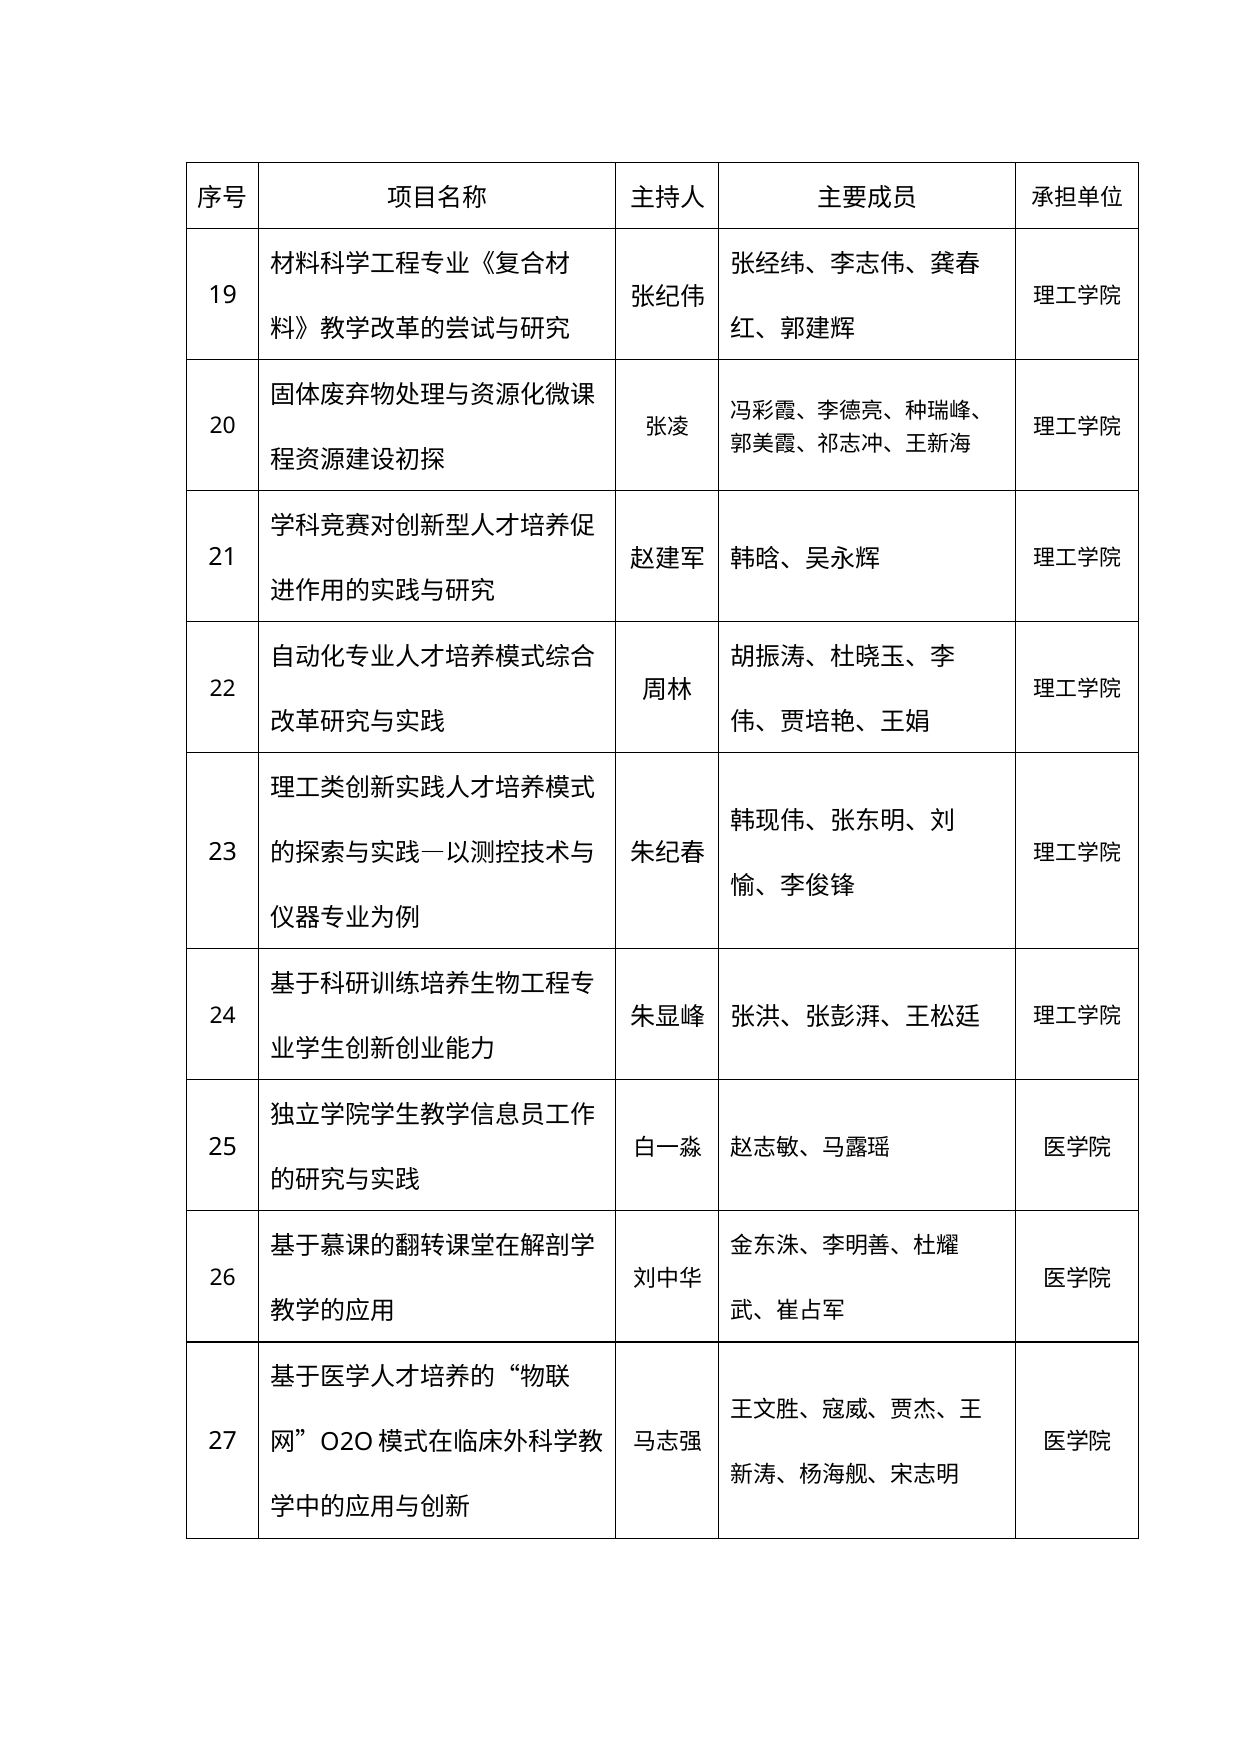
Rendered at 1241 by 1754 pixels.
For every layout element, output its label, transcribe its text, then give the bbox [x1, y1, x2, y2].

table_cell 20 [187, 360, 258, 490]
table_cell 医学院 [1016, 1211, 1138, 1341]
table_cell 张经纬、李志伟、龚春红、郭建辉 [719, 229, 1015, 359]
table_cell 张洪、张彭湃、王松廷 [719, 949, 1015, 1079]
table_cell 理工学院 [1016, 491, 1138, 621]
table_cell 19 [187, 229, 258, 359]
table_cell 27 [187, 1343, 258, 1537]
table_cell 基于慕课的翻转课堂在解剖学教学的应用 [259, 1211, 615, 1341]
table_cell 朱纪春 [616, 753, 718, 948]
table_cell 理工学院 [1016, 753, 1138, 948]
table_cell 理工学院 [1016, 229, 1138, 359]
table_cell 理工学院 [1016, 622, 1138, 752]
table_cell 22 [187, 622, 258, 752]
table_cell 张纪伟 [616, 229, 718, 359]
table_cell 理工学院 [1016, 360, 1138, 490]
table_cell 学科竞赛对创新型人才培养促进作用的实践与研究 [259, 491, 615, 621]
table_cell 自动化专业人才培养模式综合改革研究与实践 [259, 622, 615, 752]
table_cell 马志强 [616, 1343, 718, 1537]
table_cell 理工类创新实践人才培养模式的探索与实践—以测控技术与仪器专业为例 [259, 753, 615, 948]
table_cell 25 [187, 1080, 258, 1210]
table_cell 周林 [616, 622, 718, 752]
table_cell 理工学院 [1016, 949, 1138, 1079]
table_cell 金东洙、李明善、杜耀武、崔占军 [719, 1211, 1015, 1341]
table_header 主要成员 [719, 163, 1015, 228]
table_cell 26 [187, 1211, 258, 1341]
table_cell 材料科学工程专业《复合材料》教学改革的尝试与研究 [259, 229, 615, 359]
table_cell 王文胜、寇威、贾杰、王新涛、杨海舰、宋志明 [719, 1343, 1015, 1537]
table_cell 固体废弃物处理与资源化微课程资源建设初探 [259, 360, 615, 490]
table_cell 医学院 [1016, 1080, 1138, 1210]
table_cell 赵志敏、马露瑶 [719, 1080, 1015, 1210]
table_cell 21 [187, 491, 258, 621]
table_cell 刘中华 [616, 1211, 718, 1341]
table_cell 24 [187, 949, 258, 1079]
table_header 承担单位 [1016, 163, 1138, 228]
table_cell 独立学院学生教学信息员工作的研究与实践 [259, 1080, 615, 1210]
table_header 序号 [187, 163, 258, 228]
table_cell 冯彩霞、李德亮、种瑞峰、郭美霞、祁志冲、王新海 [719, 360, 1015, 490]
table_cell 朱显峰 [616, 949, 718, 1079]
table_cell 基于医学人才培养的“物联网”O2O模式在临床外科学教学中的应用与创新 [259, 1343, 615, 1537]
table_cell 胡振涛、杜晓玉、李伟、贾培艳、王娟 [719, 622, 1015, 752]
table_header 项目名称 [259, 163, 615, 228]
table_cell 白一淼 [616, 1080, 718, 1210]
table_cell 基于科研训练培养生物工程专业学生创新创业能力 [259, 949, 615, 1079]
table_cell 韩现伟、张东明、刘愉、李俊锋 [719, 753, 1015, 948]
table_cell 23 [187, 753, 258, 948]
table_header 主持人 [616, 163, 718, 228]
table_cell 医学院 [1016, 1343, 1138, 1537]
table_cell 张凌 [616, 360, 718, 490]
table_cell 赵建军 [616, 491, 718, 621]
table_cell 韩晗、吴永辉 [719, 491, 1015, 621]
